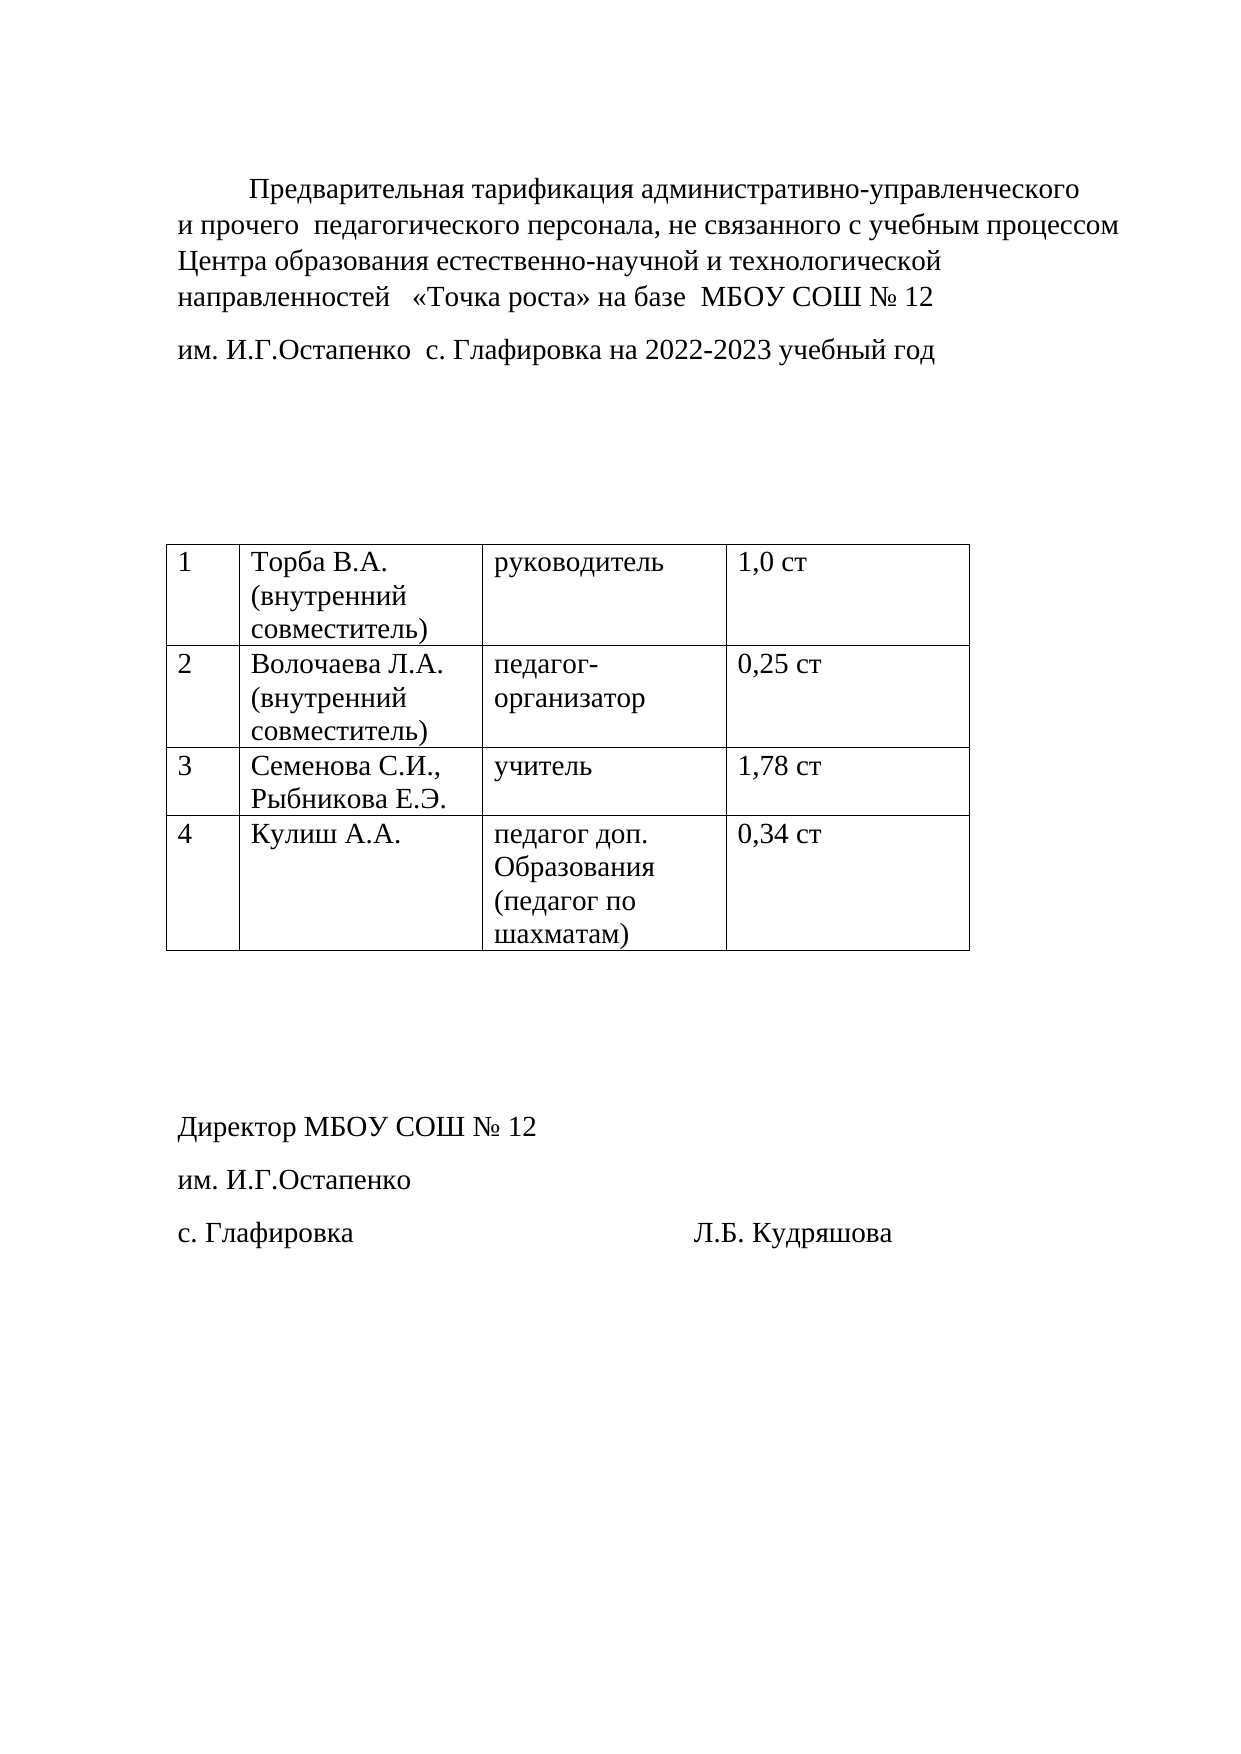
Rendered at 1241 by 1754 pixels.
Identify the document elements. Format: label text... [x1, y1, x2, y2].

table_cell педагог-организатор [483, 646, 726, 747]
text с. Глафировка Л.Б. Кудряшова [177, 1215, 1152, 1249]
text и прочего педагогического персонала, не связанного с учебным процессом Центра образования естественно-научной и технологической направленностей «Точка роста» на базе МБОУ СОШ № 12 [177, 207, 1152, 313]
table_cell Волочаева Л.А. (внутренний совместитель) [240, 646, 482, 747]
table_cell 2 [167, 646, 239, 747]
table_header руководитель [483, 545, 726, 645]
table_cell 4 [167, 816, 239, 950]
table_cell Кулиш А.А. [240, 816, 482, 950]
text Директор МБОУ СОШ № 12 [177, 1109, 1152, 1143]
table_cell педагог доп. Образования (педагог по шахматам) [483, 816, 726, 950]
text Предварительная тарификация административно-управленческого [177, 171, 1152, 204]
table_cell 0,34 ст [727, 816, 969, 950]
table_header 1,0 ст [727, 545, 969, 645]
table_cell 3 [167, 748, 239, 815]
table_cell 0,25 ст [727, 646, 969, 747]
table_header Торба В.А. (внутренний совместитель) [240, 545, 482, 645]
table_header 1 [167, 545, 239, 645]
text им. И.Г.Остапенко с. Глафировка на 2022-2023 учебный год [177, 332, 1152, 366]
table_cell 1,78 ст [727, 748, 969, 815]
table_cell учитель [483, 748, 726, 815]
table_cell Семенова С.И., Рыбникова Е.Э. [240, 748, 482, 815]
text им. И.Г.Остапенко [177, 1162, 1152, 1196]
